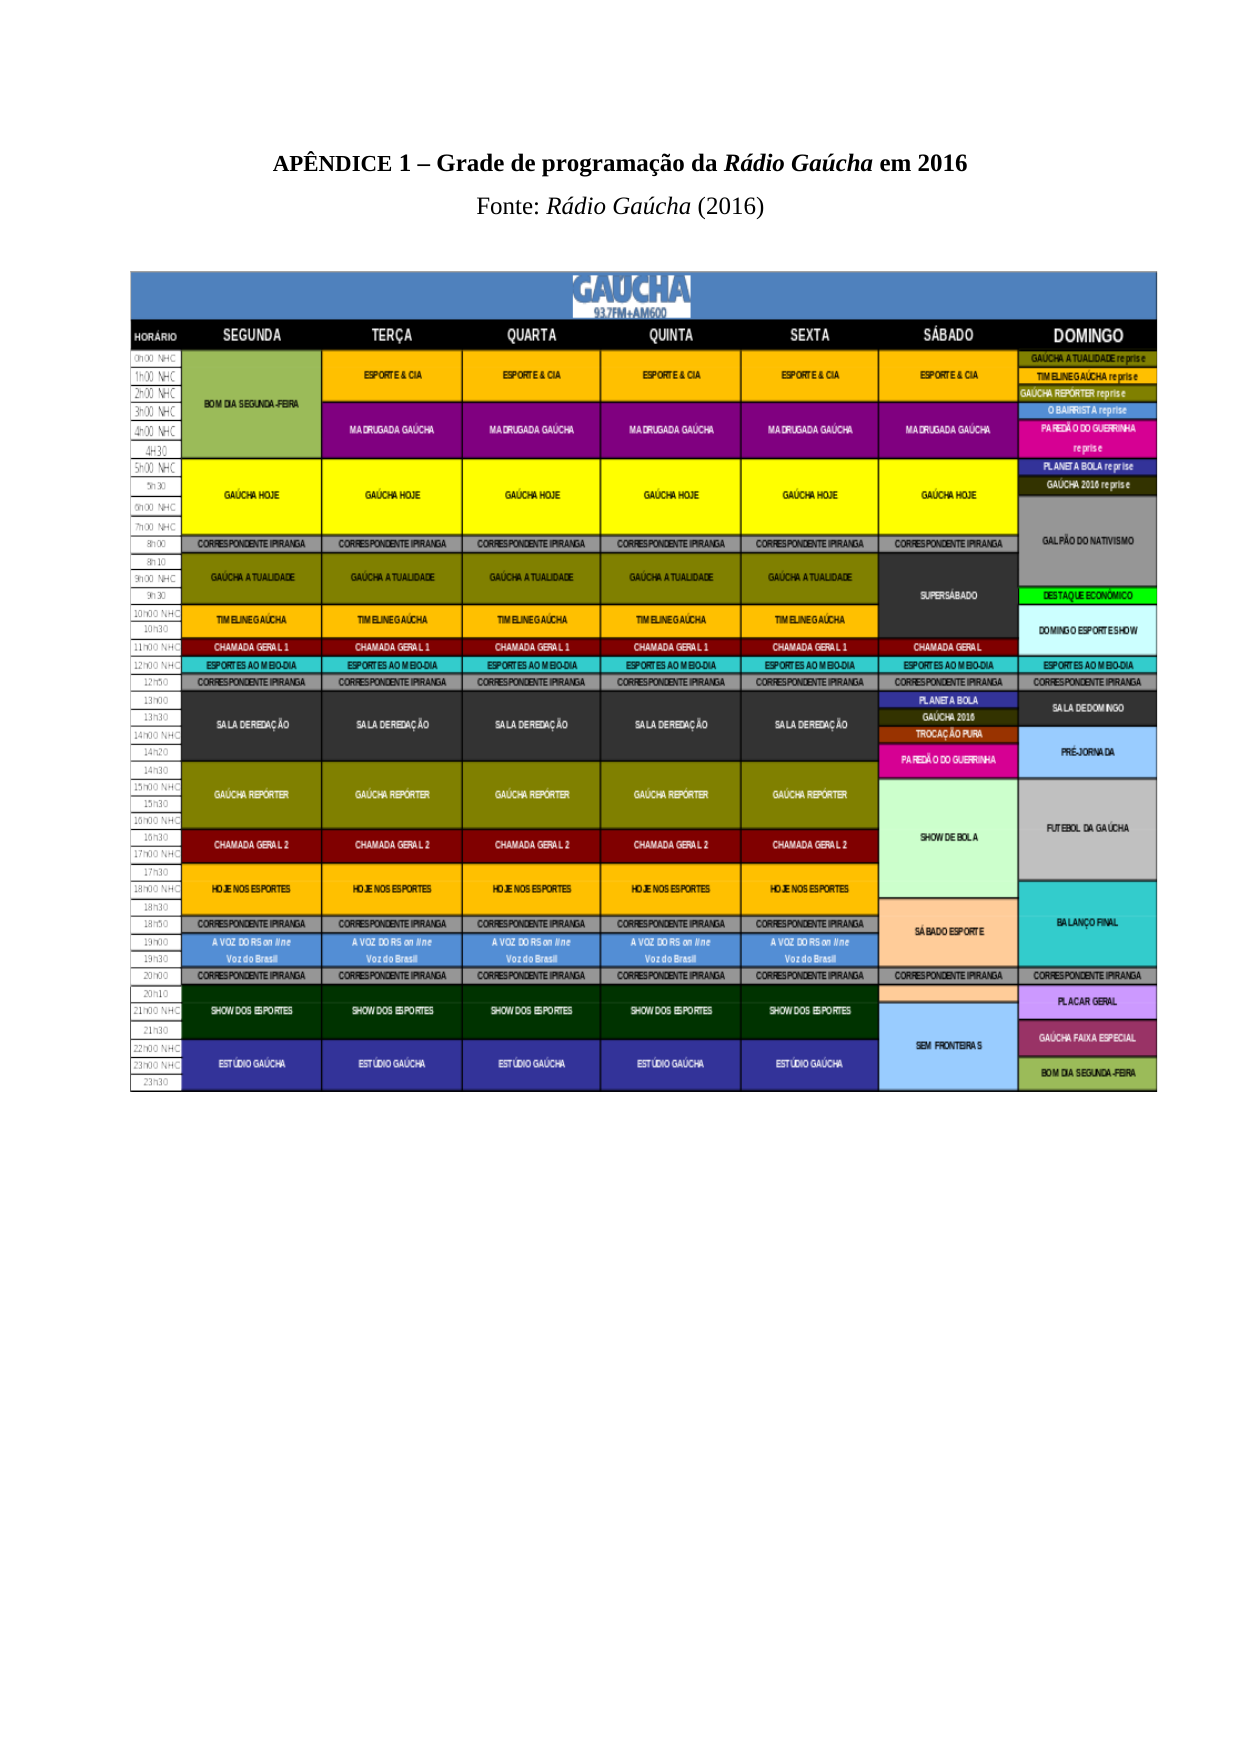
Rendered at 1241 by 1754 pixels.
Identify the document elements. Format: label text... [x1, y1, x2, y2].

text APÊNDICE 1 – Grade de programação da Rádio Gaúcha em 2016 [177, 148, 1063, 176]
text Fonte: Rádio Gaúcha (2016) [177, 191, 1063, 219]
